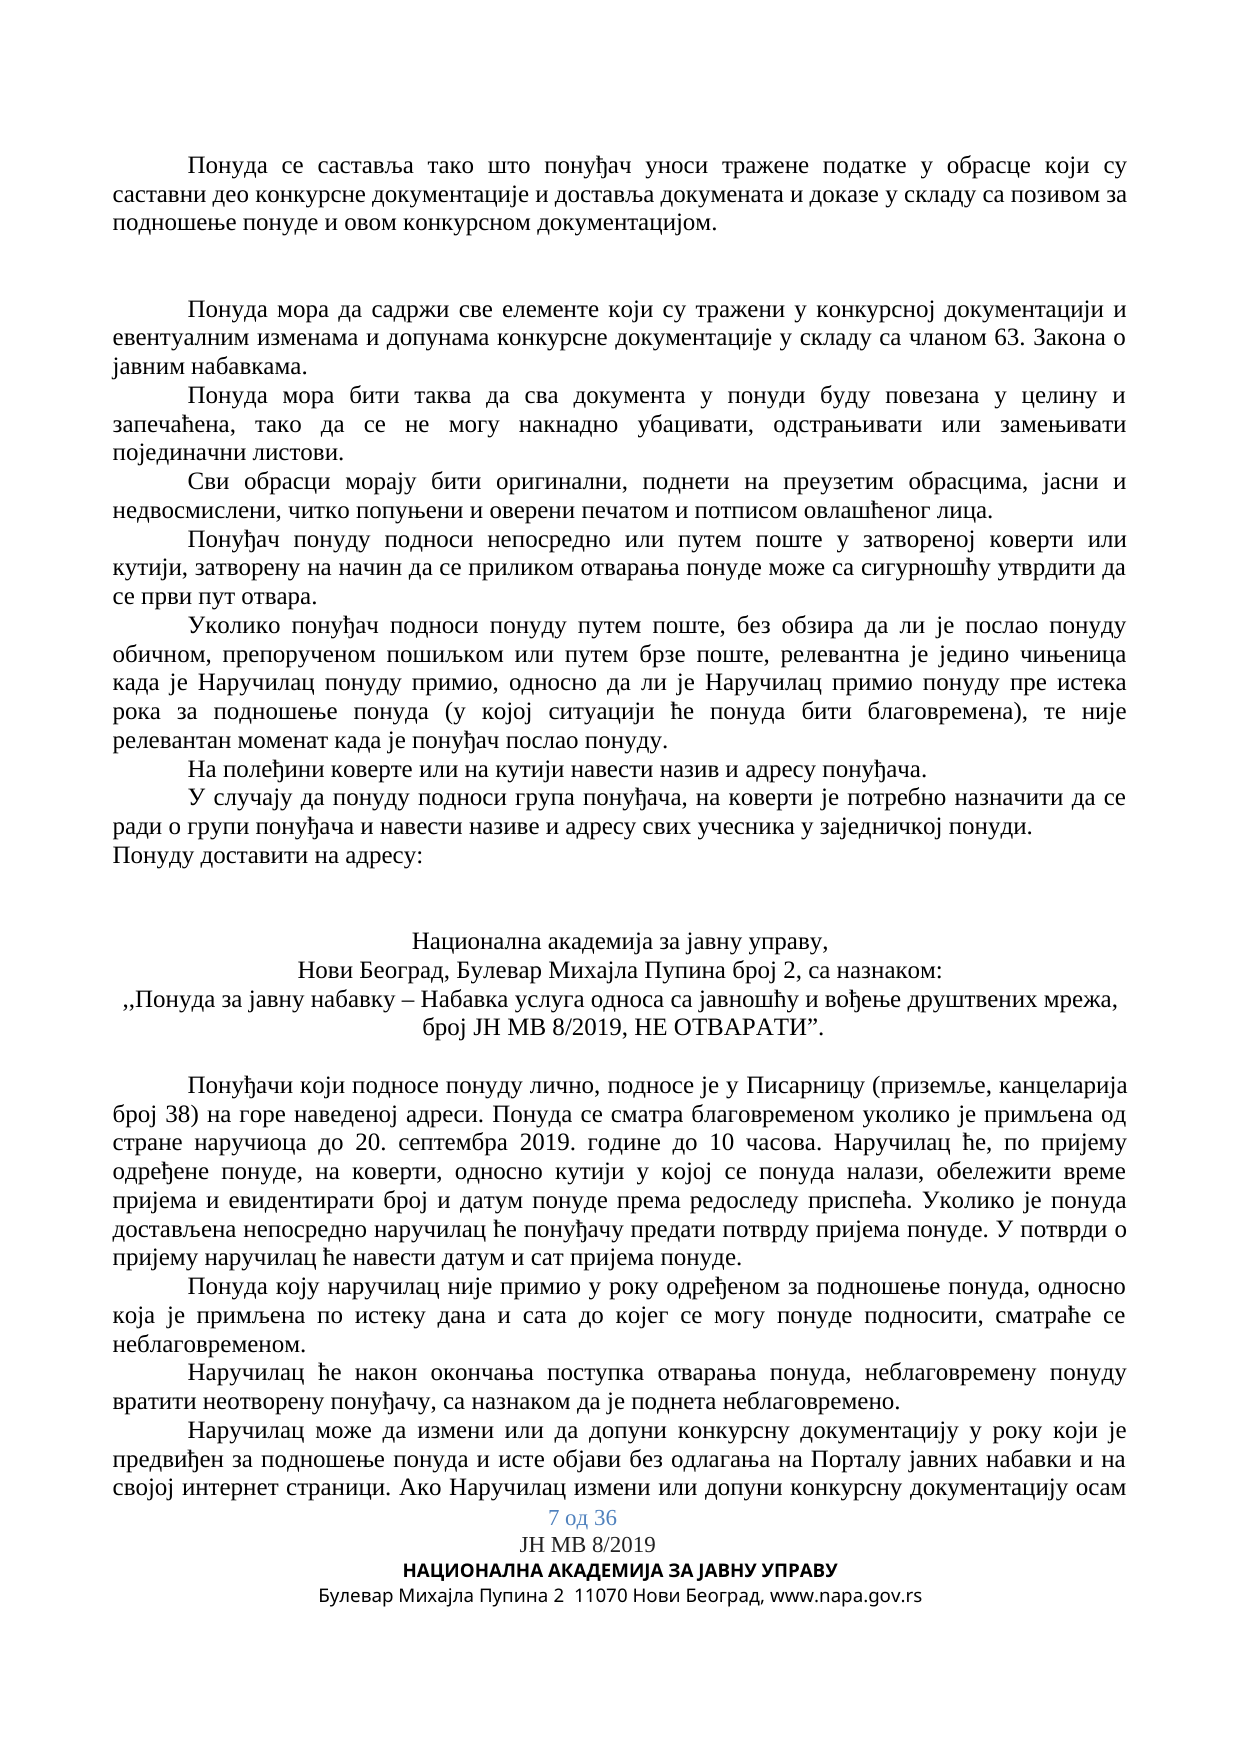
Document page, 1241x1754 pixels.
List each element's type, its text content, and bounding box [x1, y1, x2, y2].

text Наручилац ће након окончања поступка отварања понуда, неблаговремену понуду вратити неотворену понуђачу, са назнаком да је поднета неблаговремено. [112, 1357, 1128, 1415]
text Сви обрасци морају бити оригинални, поднети на преузетим обрасцима, јасни и недвосмислени, читко попуњени и оверени печатом и потписом овлашћеног лица. [112, 466, 1128, 524]
text Понуду доставити на адресу: [112, 840, 1128, 869]
text број ЈН МВ 8/2019, НЕ ОТВАРАТИ”. [112, 1012, 1128, 1041]
text Понуђач понуду подноси непосредно или путем поште у затвореној коверти или кутији, затворену на начин да се приликом отварања понуде може са сигурношћу утврдити да се први пут отвара. [112, 524, 1128, 610]
text Национална академија за јавну управу, [112, 926, 1128, 955]
text Понуда коју наручилац није примио у року одређеном за подношење понуда, односно која је примљена по истеку дана и сата до којег се могу понуде подносити, сматраће се неблаговременом. [112, 1271, 1128, 1357]
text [112, 1415, 1128, 1501]
text Уколико понуђач подноси понуду путем поште, без обзира да ли је послао понуду обичном, препорученом пошиљком или путем брзе поште, релевантна је једино чињеница када је Наручилац понуду примио, односно да ли је Наручилац примио понуду пре истека рока за подношење понуда (у којој ситуацији ће понуда бити благовремена), те није релевантан моменат када је понуђач послао понуду. [112, 610, 1128, 754]
text Понуда мора да садржи све елементе који су тражени у конкурсној документацији и евентуалним изменама и допунама конкурсне документације у складу са чланом 63. Закона о јавним набавкама. [112, 294, 1128, 380]
text Понуђачи који подносе понуду лично, подносе је у Писарницу (приземље, канцеларија број 38) на горе наведеној адреси. Понуда се сматра благовременом уколико је примљена од стране наручиоца до 20. септембра 2019. године до 10 часова. Наручилац ће, по пријему одређене понуде, на коверти, односно кутији у којој се понуда налази, обележити време пријема и евидентирати број и датум понуде према редоследу приспећа. Уколико је понуда достављена непосредно наручилац ће понуђачу предати потврду пријема понуде. У потврди о пријему наручилац ће навести датум и сат пријема понуде. [112, 1070, 1128, 1271]
text Нови Београд, Булевар Михајла Пупина број 2, са назнаком: [112, 955, 1128, 984]
text Понуда мора бити таква да сва документа у понуди буду повезана у целину и запечаћена, тако да се не могу накнадно убацивати, одстрањивати или замењивати појединачни листови. [112, 380, 1128, 466]
text Понуда се саставља тако што понуђач уноси тражене податке у обрасце који су саставни део конкурсне документације и доставља докумената и доказе у складу са позивом за подношење понуде и овом конкурсном документацијом. [112, 150, 1128, 236]
text У случају да понуду подноси група понуђача, на коверти је потребно назначити да се ради о групи понуђача и навести називе и адресу свих учесника у заједничкој понуди. [112, 782, 1128, 840]
text ,,Понуда за јавну набавку – Набавка услуга односа са јавношћу и вођење друштвених мрежа, [112, 984, 1128, 1012]
text На полеђини коверте или на кутији навести назив и адресу понуђача. [112, 754, 1128, 782]
